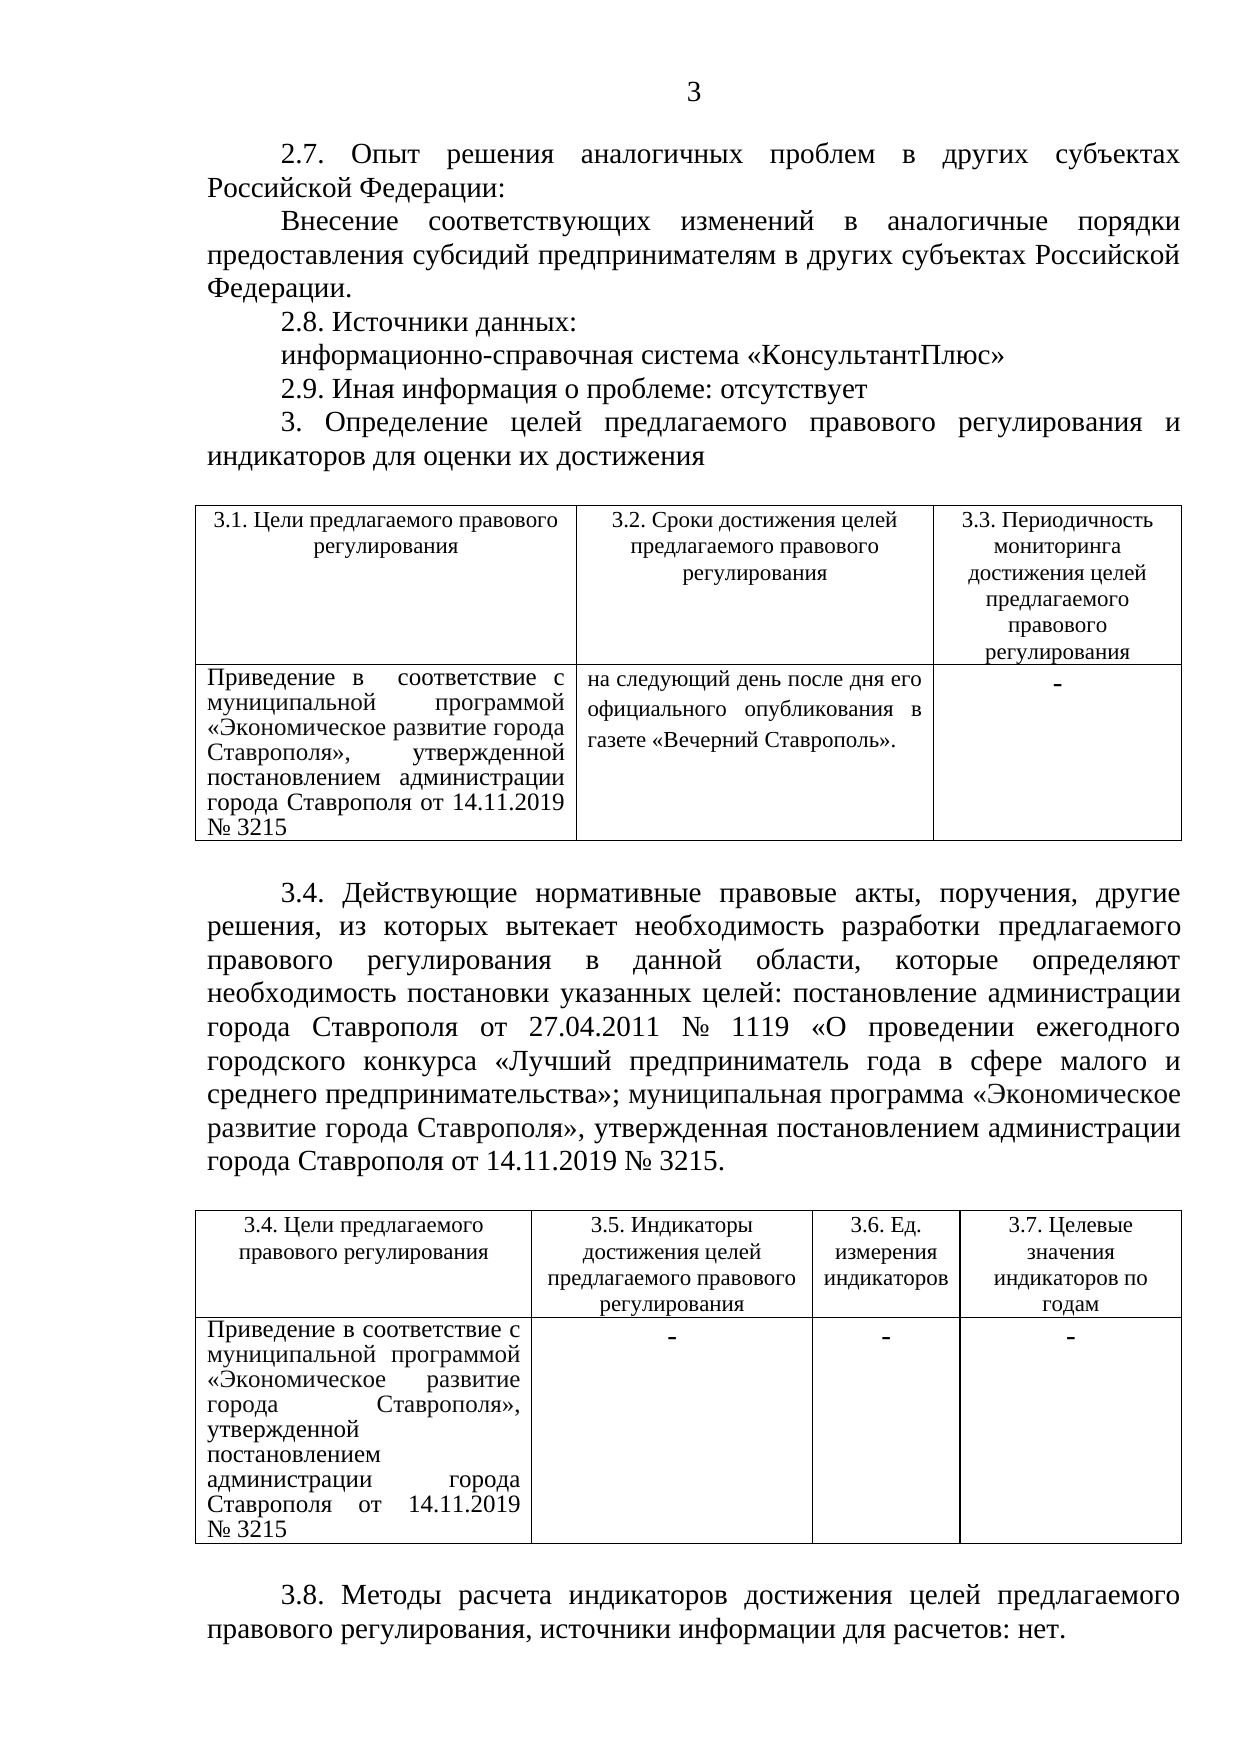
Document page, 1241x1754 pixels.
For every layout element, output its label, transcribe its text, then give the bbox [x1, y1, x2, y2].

text 3. Определение целей предлагаемого правового регулирования и индикаторов для оценки их достижения [207, 404, 1181, 472]
table_cell Приведение в соответствие с муниципальной программой «Экономическое развитие города Ставрополя», утвержденной постановлением администрации города Ставрополя от 14.11.2019 № 3215 [196, 665, 576, 840]
text информационно-справочная система «КонсультантПлюс» [207, 337, 1181, 371]
text 2.7. Опыт решения аналогичных проблем в других субъектах Российской Федерации: [207, 136, 1181, 203]
text 2.9. Иная информация о проблеме: отсутствует [207, 371, 1181, 404]
table_cell Приведение в соответствие с муниципальной программой «Экономическое развитие города Ставрополя», утвержденной постановлением администрации города Ставрополя от 14.11.2019 № 3215 [196, 1318, 531, 1543]
text Внесение соответствующих изменений в аналогичные порядки предоставления субсидий предпринимателям в других субъектах Российской Федерации. [207, 203, 1181, 304]
table_header 3.7. Целевые значения индикаторов по годам [961, 1211, 1181, 1317]
table_header 3.3. Периодичность мониторинга достижения целей предлагаемого правового регулирования [934, 506, 1181, 664]
table_header 3.4. Цели предлагаемого правового регулирования [196, 1211, 531, 1317]
table_cell - [934, 665, 1181, 840]
text 3.4. Действующие нормативные правовые акты, поручения, другие решения, из которых вытекает необходимость разработки предлагаемого правового регулирования в данной области, которые определяют необходимость постановки указанных целей: постановление администрации города Ставрополя от 27.04.2011 № 1119 «О проведении ежегодного городского конкурса «Лучший предприниматель года в сфере малого и среднего предпринимательства»; муниципальная программа «Экономическое развитие города Ставрополя», утвержденная постановлением администрации города Ставрополя от 14.11.2019 № 3215. [207, 875, 1181, 1177]
table_cell - [813, 1318, 959, 1543]
table_header 3.5. Индикаторы достижения целей предлагаемого правового регулирования [532, 1211, 812, 1317]
text 2.8. Источники данных: [207, 304, 1181, 337]
table_header 3.1. Цели предлагаемого правового регулирования [196, 506, 576, 664]
table_header 3.2. Сроки достижения целей предлагаемого правового регулирования [577, 506, 933, 664]
table_header 3.6. Ед. измерения индикаторов [813, 1211, 959, 1317]
text 3.8. Методы расчета индикаторов достижения целей предлагаемого правового регулирования, источники информации для расчетов: нет. [207, 1577, 1181, 1644]
table_cell на следующий день после дня его официального опубликования в газете «Вечерний Ставрополь». [577, 665, 933, 840]
table_cell - [961, 1318, 1181, 1543]
table_cell - [532, 1318, 812, 1543]
